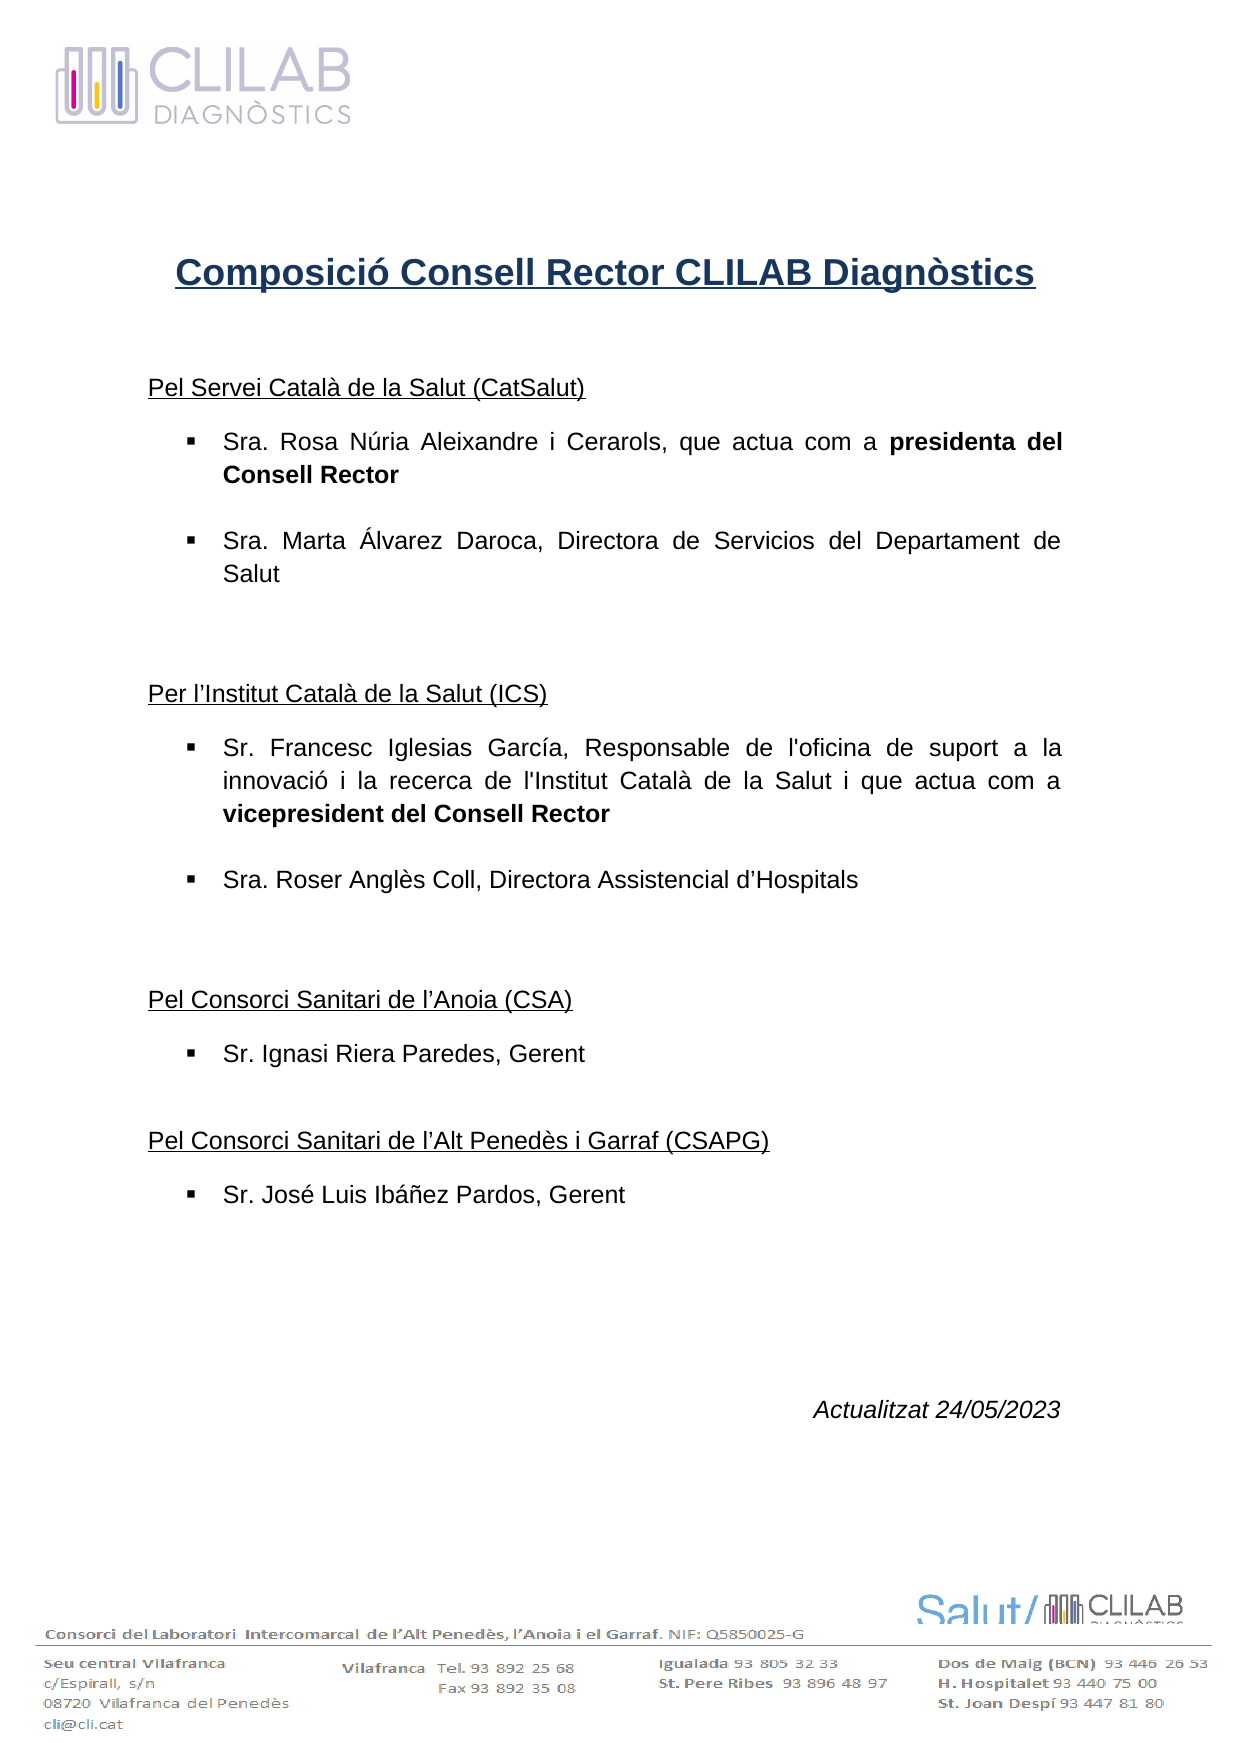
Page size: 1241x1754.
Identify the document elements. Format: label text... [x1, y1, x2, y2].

text Pel Consorci Sanitari de l’Alt Penedès i Garraf (CSAPG) [148, 1126, 1063, 1155]
picture [29, 1584, 1221, 1734]
text Pel Consorci Sanitari de l’Anoia (CSA) [148, 985, 1063, 1014]
list Sr. José Luis Ibáñez Pardos, Gerent [185, 1180, 1063, 1209]
text Pel Servei Català de la Salut (CatSalut) [148, 373, 1063, 402]
list Sr. Francesc Iglesias García, Responsable de l'oficina de suport a la innovació i la recerca de l'Institut Català de la Salut i que actua com a vicepresident del Consell Rector [185, 733, 1063, 828]
text Actualitzat 24/05/2023 [148, 1395, 1063, 1424]
text Per l’Institut Català de la Salut (ICS) [148, 679, 1063, 708]
list Sra. Marta Álvarez Daroca, Directora de Servicios del Departament de Salut [185, 526, 1063, 588]
list Sra. Rosa Núria Aleixandre i Cerarols, que actua com a presidenta del Consell Rector [185, 427, 1063, 489]
list Sra. Roser Anglès Coll, Directora Assistencial d’Hospitals [185, 865, 1063, 894]
picture [55, 47, 351, 124]
list Sr. Ignasi Riera Paredes, Gerent [185, 1039, 1063, 1068]
text Composició Consell Rector CLILAB Diagnòstics [148, 250, 1063, 293]
